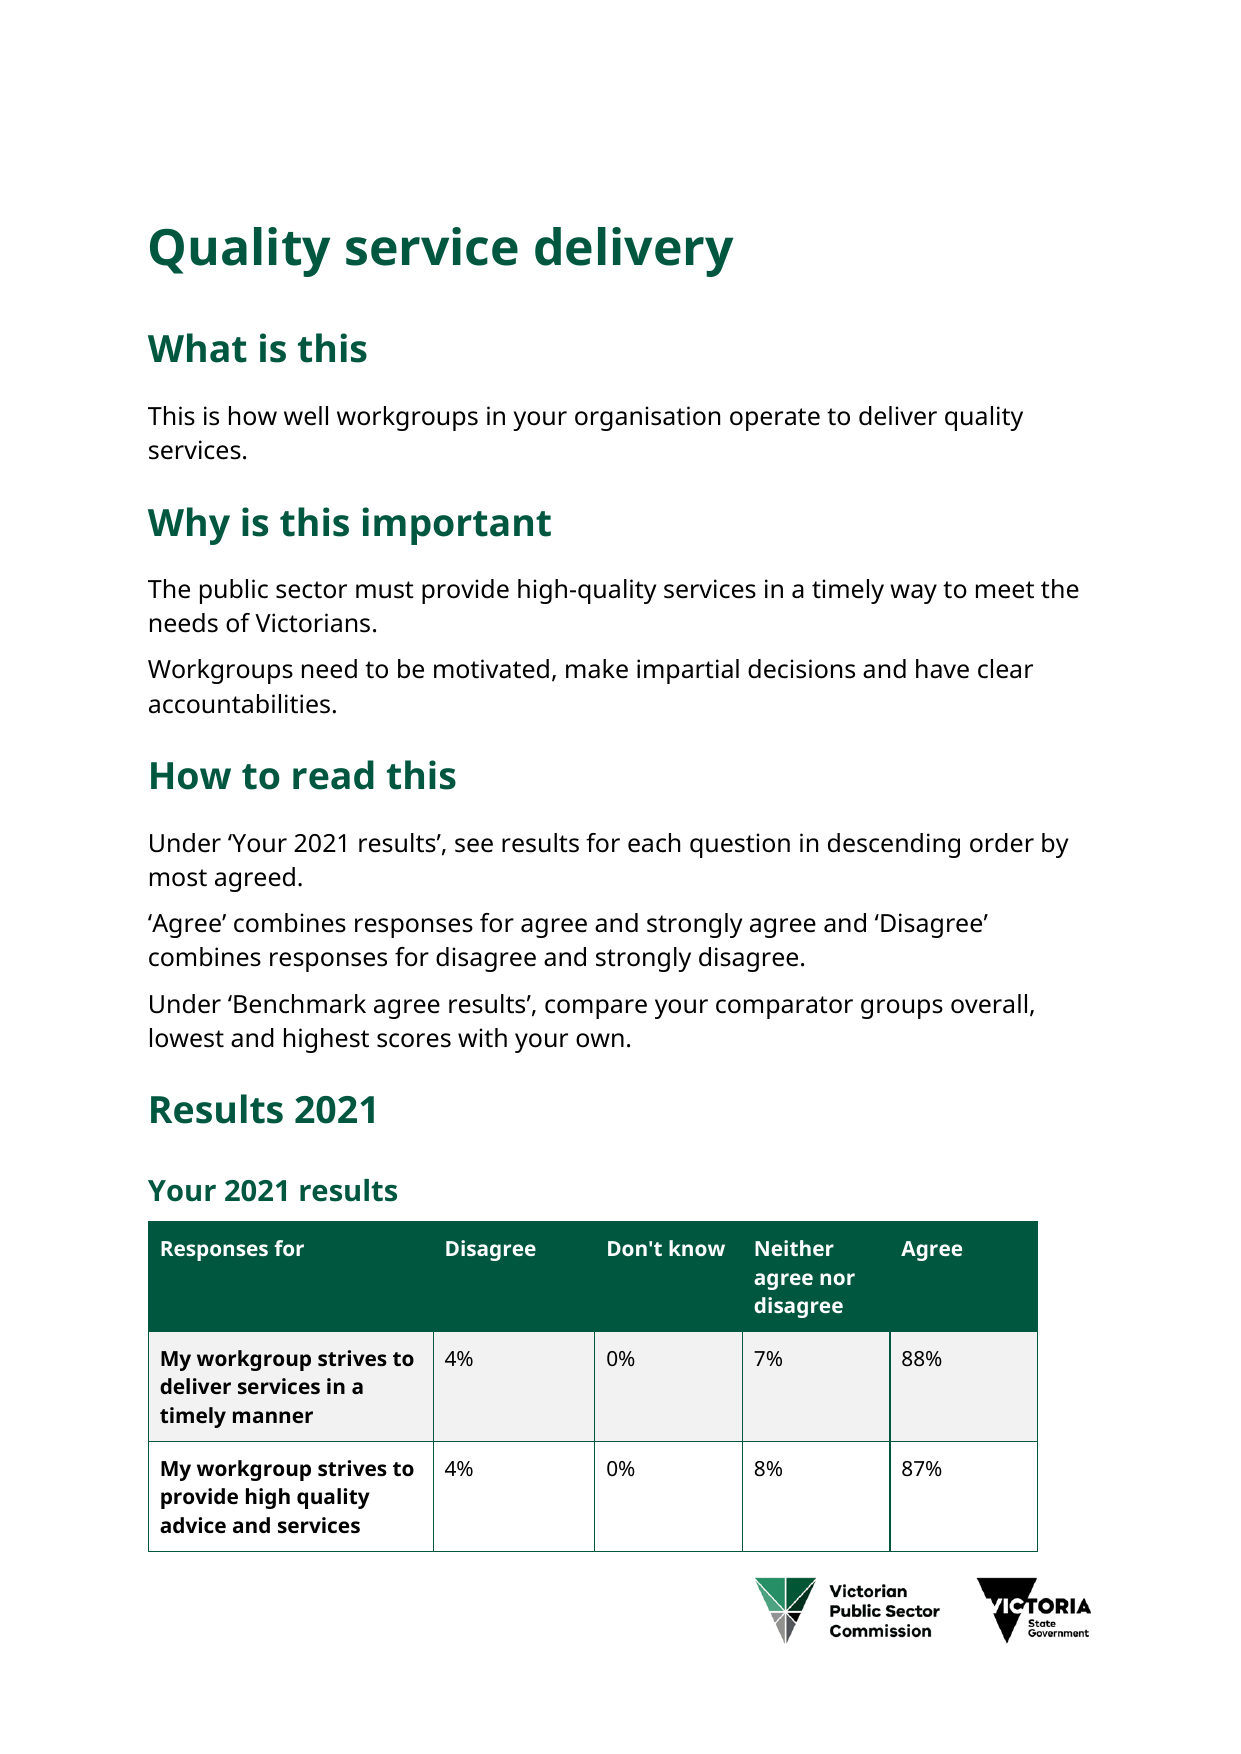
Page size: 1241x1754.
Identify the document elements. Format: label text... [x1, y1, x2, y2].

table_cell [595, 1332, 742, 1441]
subtitle Quality service delivery [148, 212, 1092, 280]
text Workgroups need to be motivated, make impartial decisions and have clear accountabilities. [148, 652, 1092, 720]
text This is how well workgroups in your organisation operate to deliver quality services. [148, 398, 1092, 467]
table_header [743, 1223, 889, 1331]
text Under ‘Your 2021 results’, see results for each question in descending order by most agreed. [148, 825, 1092, 893]
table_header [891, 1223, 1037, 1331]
subtitle Why is this important [148, 496, 1092, 547]
picture [754, 1577, 1093, 1645]
text ‘Agree’ combines responses for agree and strongly agree and ‘Disagree’ combines responses for disagree and strongly disagree. [148, 906, 1092, 974]
subtitle Your 2021 results [148, 1170, 1092, 1209]
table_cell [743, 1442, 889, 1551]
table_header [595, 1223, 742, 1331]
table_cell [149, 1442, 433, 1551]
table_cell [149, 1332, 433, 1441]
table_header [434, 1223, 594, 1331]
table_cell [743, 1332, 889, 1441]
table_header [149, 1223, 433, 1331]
text Under ‘Benchmark agree results’, compare your comparator groups overall, lowest and highest scores with your own. [148, 986, 1092, 1054]
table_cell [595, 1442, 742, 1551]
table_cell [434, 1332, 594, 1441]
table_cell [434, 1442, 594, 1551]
subtitle Results 2021 [148, 1084, 1092, 1135]
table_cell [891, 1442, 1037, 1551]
subtitle How to read this [148, 749, 1092, 801]
subtitle What is this [148, 323, 1092, 374]
text The public sector must provide high-quality services in a timely way to meet the needs of Victorians. [148, 572, 1092, 640]
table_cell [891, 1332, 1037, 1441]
